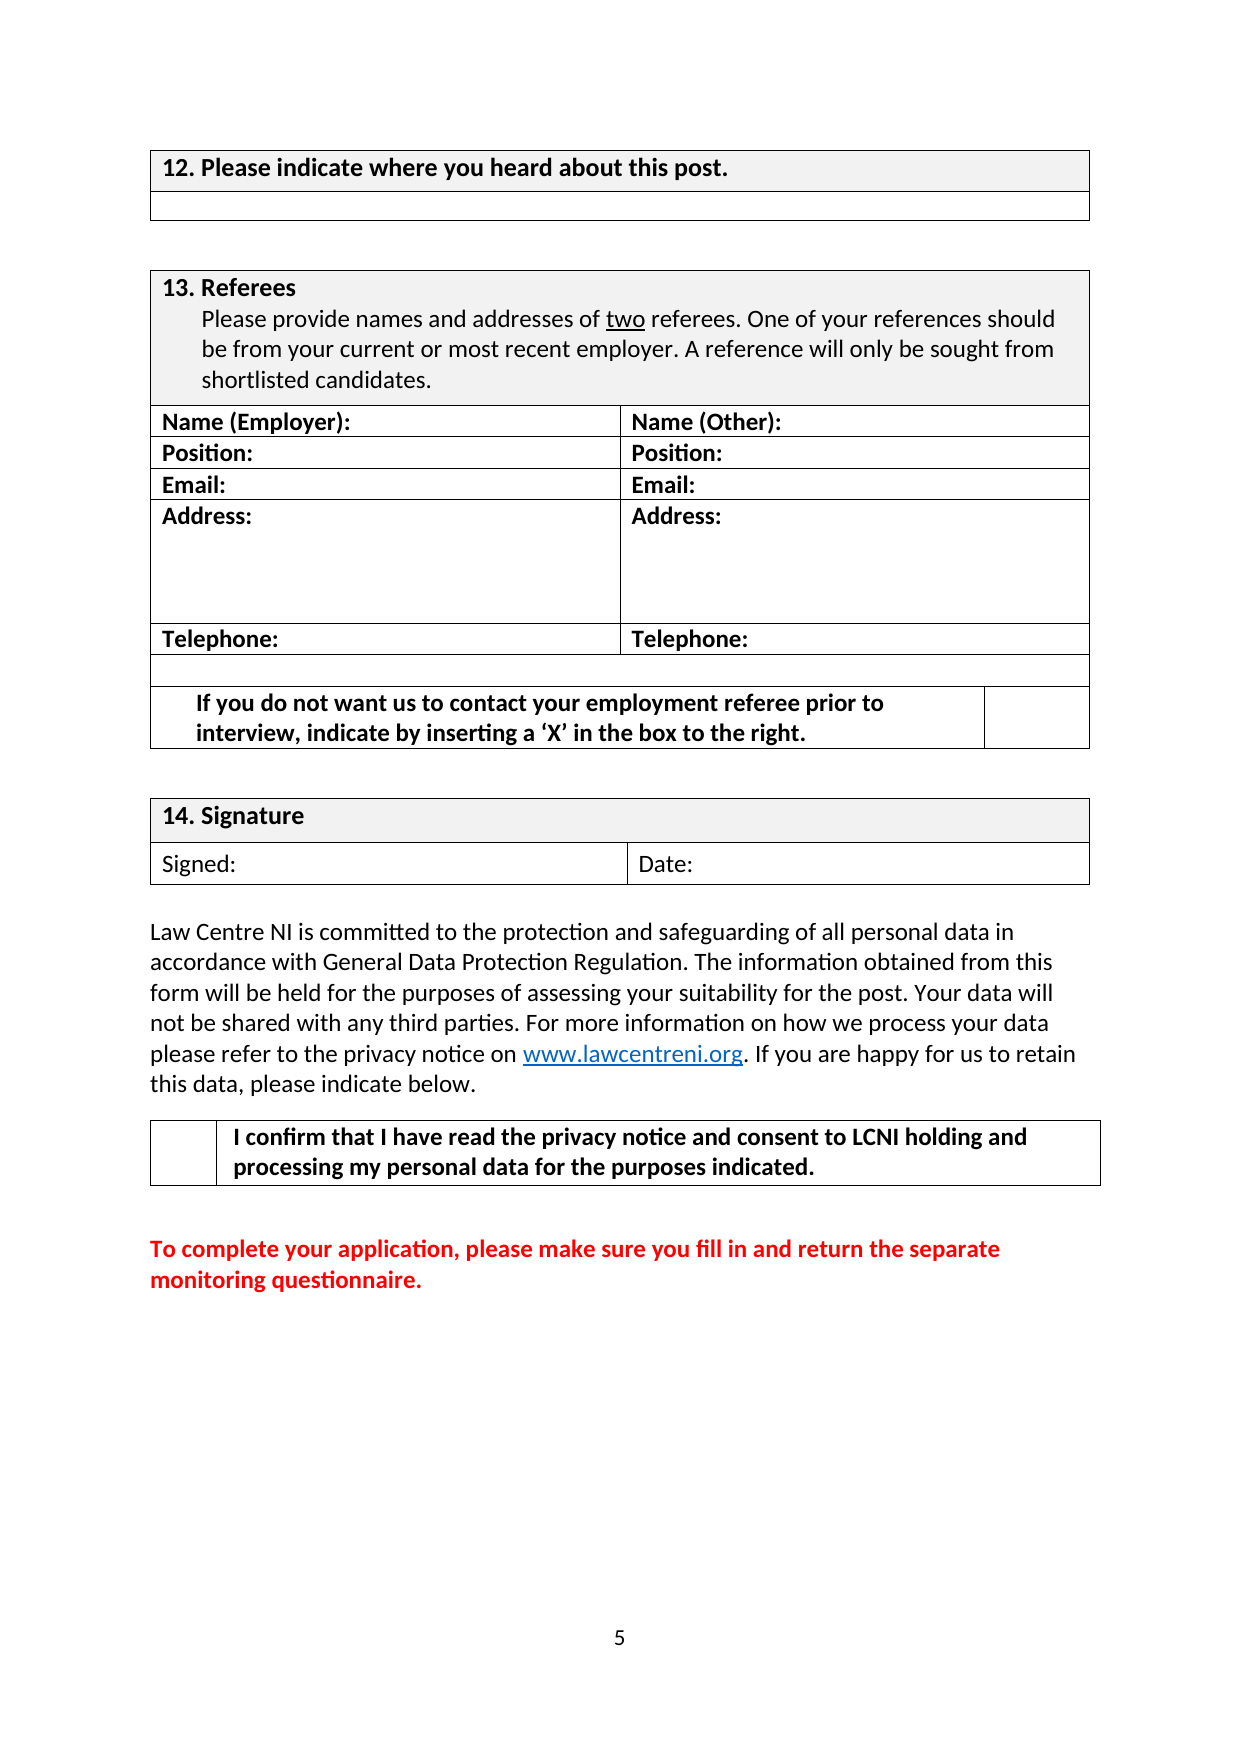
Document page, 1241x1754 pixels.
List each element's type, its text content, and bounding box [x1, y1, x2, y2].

table_cell Signed: [151, 843, 627, 884]
table_cell Name (Employer): [151, 406, 620, 436]
table_header 14. Signature [151, 799, 1089, 842]
table_cell [151, 655, 1089, 686]
table_cell Telephone: [151, 624, 620, 654]
table_cell Address: [151, 500, 620, 622]
table_cell [985, 687, 1089, 748]
text To complete your application, please make sure you fill in and return the separate monitoring questionnaire. [150, 1233, 1090, 1294]
table_cell [151, 192, 1089, 220]
table_cell Position: [621, 437, 1089, 468]
table_cell If you do not want us to contact your employment referee prior to interview, indicate by inserting a ‘X’ in the box to the right. [151, 687, 984, 748]
table_header 12. Please indicate where you heard about this post. [151, 151, 1089, 191]
table_cell Email: [621, 469, 1089, 499]
table_cell Date: [628, 843, 1089, 884]
table_header [151, 1121, 216, 1185]
text Law Centre NI is committed to the protection and safeguarding of all personal data in accordance with General Data Protection Regulation. The information obtained from this form will be held for the purposes of assessing your suitability for the post. Your data will not be shared with any third parties. For more information on how we process your data please refer to the privacy notice on www.lawcentreni.org. If you are happy for us to retain this data, please indicate below. [150, 916, 1090, 1099]
table_cell Name (Other): [621, 406, 1089, 436]
table_cell Address: [621, 500, 1089, 622]
table_header 13. Referees Please provide names and addresses of two referees. One of your references should be from your current or most recent employer. A reference will only be sought from shortlisted candidates. [151, 271, 1089, 405]
table_cell Email: [151, 469, 620, 499]
table_cell Telephone: [621, 624, 1089, 654]
table_cell Position: [151, 437, 620, 468]
table_header I confirm that I have read the privacy notice and consent to LCNI holding and processing my personal data for the purposes indicated. [217, 1121, 1100, 1185]
